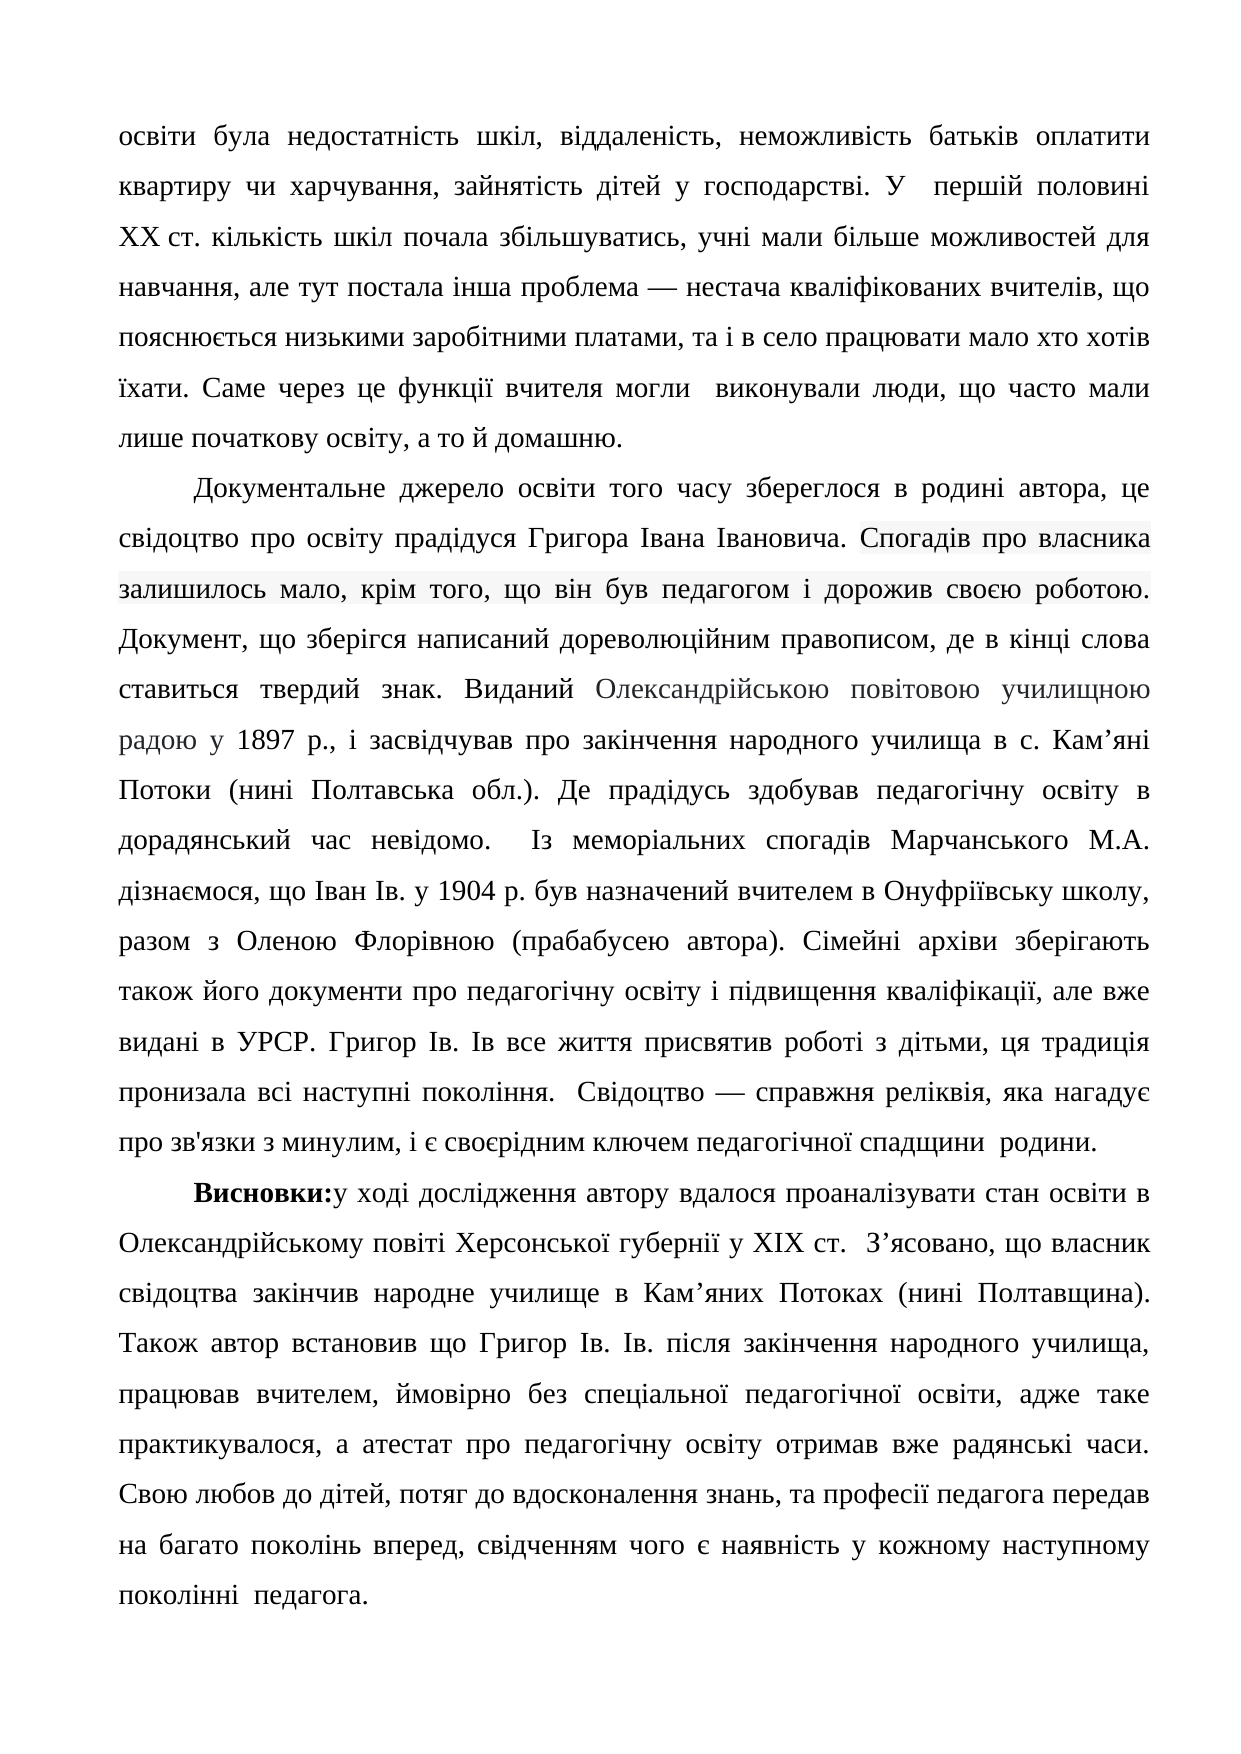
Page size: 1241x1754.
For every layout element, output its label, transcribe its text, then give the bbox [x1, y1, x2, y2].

text Документальне джерело освіти того часу збереглося в родині автора, це свідоцтво про освіту прадідуся Григора Івана Івановича. Спогадів про власника залишилось мало, крім того, що він був педагогом і дорожив своєю роботою. Документ, що зберігся написаний дореволюційним правописом, де в кінці слова ставиться твердий знак. Виданий Олександрійською повітовою училищною радою у 1897 р., і засвідчував про закінчення народного училища в с. Кам’яні Потоки (нині Полтавська обл.). Де прадідусь здобував педагогічну освіту в дорадянський час невідомо. Із меморіальних спогадів Марчанського М.А. дізнаємося, що Іван Ів. у 1904 р. був назначений вчителем в Онуфріївську школу, разом з Оленою Флорівною (прабабусею автора). Сімейні архіви зберігають також його документи про педагогічну освіту і підвищення кваліфікації, але вже видані в УРСР. Григор Ів. Ів все життя присвятив роботі з дітьми, ця традиція пронизала всі наступні покоління. Свідоцтво — справжня реліквія, яка нагадує про зв'язки з минулим, і є своєрідним ключем педагогічної спадщини родини. [118, 604, 1151, 1158]
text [118, 118, 1151, 453]
text Документальне джерело освіти того часу збереглося в родині автора, це свідоцтво про освіту прадідуся Григора Івана Івановича. Спогадів про власника залишилось мало, крім того, що він був педагогом і дорожив своєю роботою. Документ, що зберігся написаний дореволюційним правописом, де в кінці слова ставиться твердий знак. Виданий Олександрійською повітовою училищною радою у 1897 р., і засвідчував про закінчення народного училища в с. Кам’яні Потоки (нині Полтавська обл.). Де прадідусь здобував педагогічну освіту в дорадянський час невідомо. Із меморіальних спогадів Марчанського М.А. дізнаємося, що Іван Ів. у 1904 р. був назначений вчителем в Онуфріївську школу, разом з Оленою Флорівною (прабабусею автора). Сімейні архіви зберігають також його документи про педагогічну освіту і підвищення кваліфікації, але вже видані в УРСР. Григор Ів. Ів все життя присвятив роботі з дітьми, ця традиція пронизала всі наступні покоління. Свідоцтво — справжня реліквія, яка нагадує про зв'язки з минулим, і є своєрідним ключем педагогічної спадщини родини. [118, 470, 1151, 571]
text Висновки:у ході дослідження автору вдалося проаналізувати стан освіти в Олександрійському повіті Херсонської губернії у ХІХ ст. З’ясовано, що власник свідоцтва закінчив народне училище в Кам’яних Потоках (нині Полтавщина). Також автор встановив що Григор Ів. Ів. після закінчення народного училища, працював вчителем, ймовірно без спеціальної педагогічної освіти, адже таке практикувалося, а атестат про педагогічну освіту отримав вже радянські часи. Свою любов до дітей, потяг до вдосконалення знань, та професії педагога передав на багато поколінь вперед, свідченням чого є наявність у кожному наступному поколінні педагога. [118, 1175, 1151, 1611]
